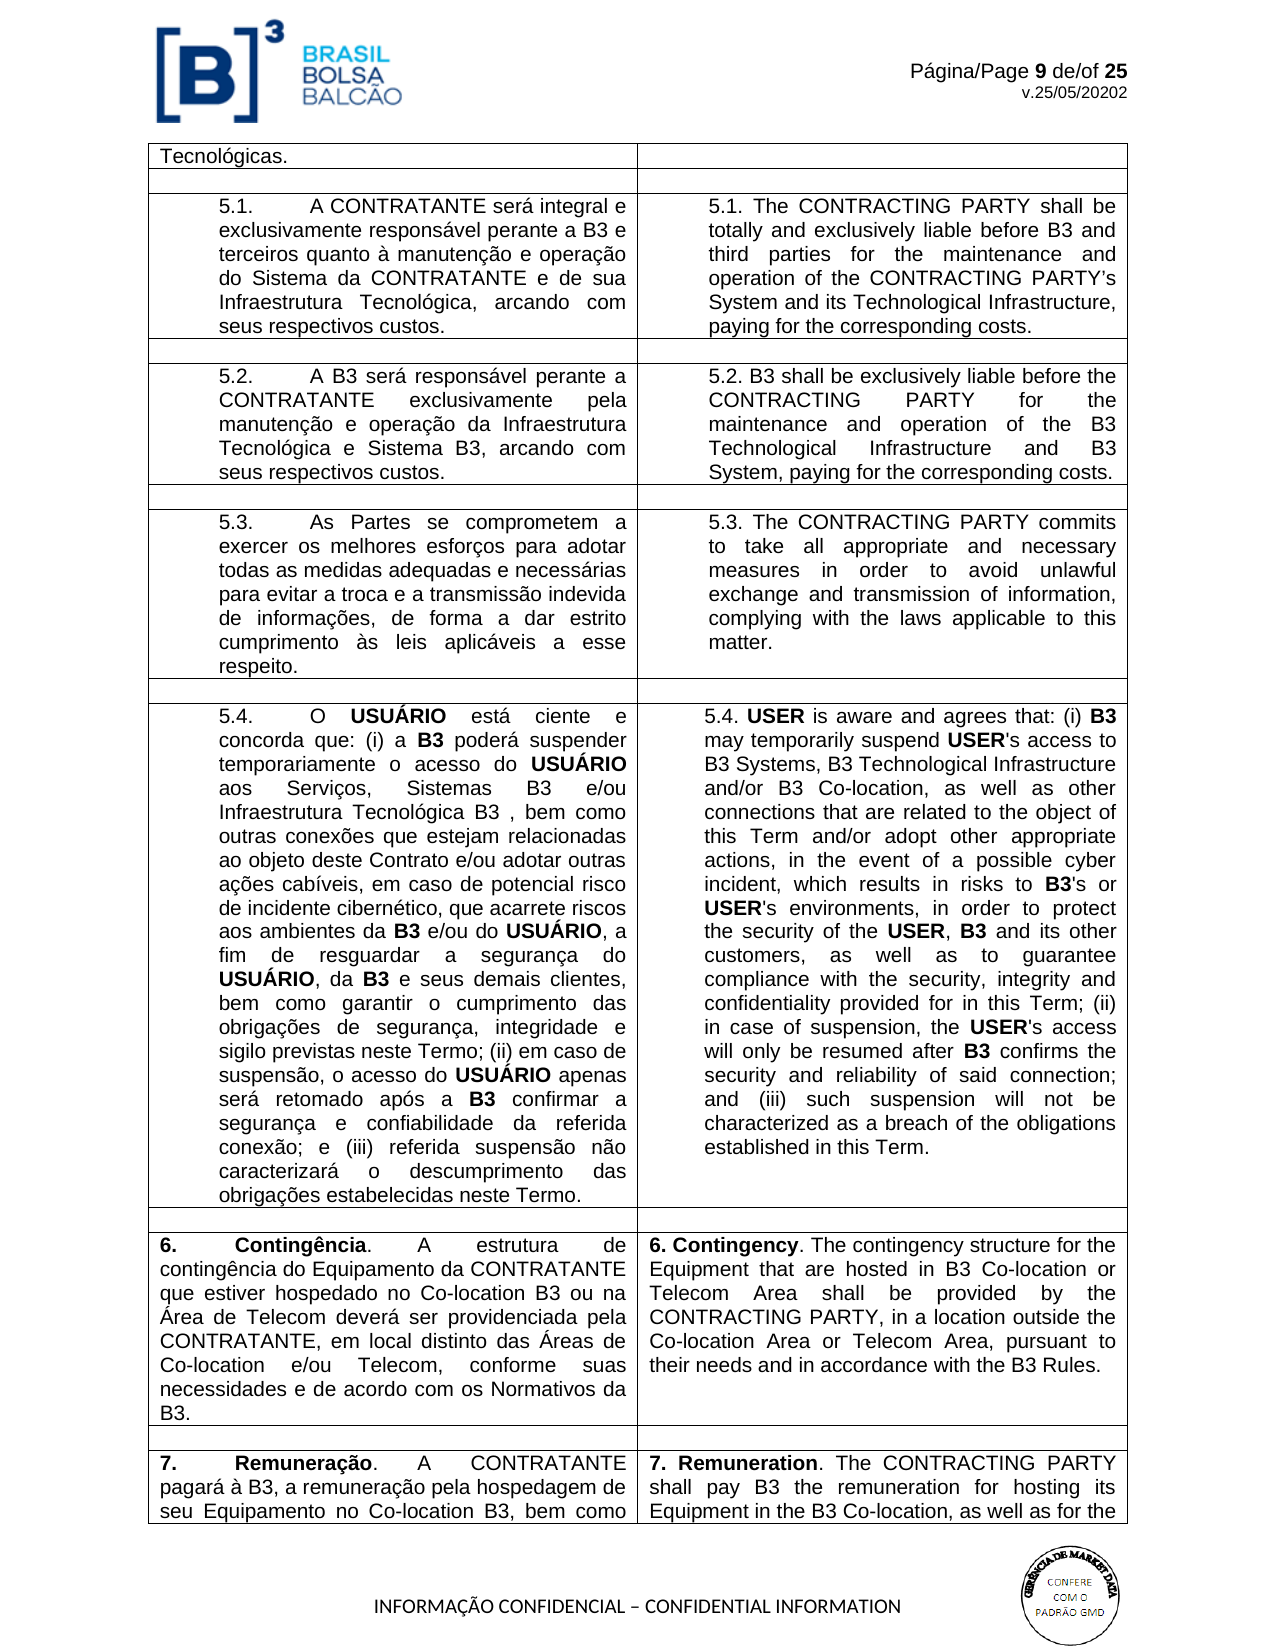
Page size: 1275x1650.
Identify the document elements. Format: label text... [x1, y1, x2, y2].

table_cell [149, 169, 637, 193]
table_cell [149, 1451, 637, 1522]
table_cell [149, 1426, 637, 1449]
table_cell [149, 339, 637, 363]
table_cell Contingência. A estrutura de contingência do Equipamento da CONTRATANTE que estiver hospedado no Co-location B3 ou na Área de Telecom deverá ser providenciada pela CONTRATANTE, em local distinto das Áreas de Co-location e/ou Telecom, conforme suas necessidades e de acordo com os Normativos da B3. [149, 1233, 637, 1424]
table_cell [149, 679, 637, 703]
table_cell [638, 485, 1127, 509]
table_cell 6. Contingency. The contingency structure for the Equipment that are hosted in B3 Co-location or Telecom Area shall be provided by the CONTRACTING PARTY, in a location outside the Co-location Area or Telecom Area, pursuant to their needs and in accordance with the B3 Rules. [638, 1233, 1127, 1424]
table_cell 5.1. The CONTRACTING PARTY shall be totally and exclusively liable before B3 and third parties for the maintenance and operation of the CONTRACTING PARTY’s System and its Technological Infrastructure, paying for the corresponding costs. [638, 194, 1127, 338]
table_cell [638, 339, 1127, 363]
table_cell [149, 1208, 637, 1232]
picture [1014, 1543, 1128, 1650]
table_cell 5.4. USER is aware and agrees that: (i) B3 may temporarily suspend USER's access to B3 Systems, B3 Technological Infrastructure and/or B3 Co-location, as well as other connections that are related to the object of this Term and/or adopt other appropriate actions, in the event of a possible cyber incident, which results in risks to B3's or USER's environments, in order to protect the security of the USER, B3 and its other customers, as well as to guarantee compliance with the security, integrity and confidentiality provided for in this Term; (ii) in case of suspension, the USER's access will only be resumed after B3 confirms the security and reliability of said connection; and (iii) such suspension will not be characterized as a breach of the obligations established in this Term. [638, 704, 1127, 1207]
table_cell [149, 485, 637, 509]
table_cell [149, 144, 637, 168]
table_cell [638, 169, 1127, 193]
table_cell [638, 144, 1127, 168]
table_cell A B3 será responsável perante a CONTRATANTE exclusivamente pela manutenção e operação da Infraestrutura Tecnológica e Sistema B3, arcando com seus respectivos custos. [149, 364, 637, 484]
table_cell A CONTRATANTE será integral e exclusivamente responsável perante a B3 e terceiros quanto à manutenção e operação do Sistema da CONTRATANTE e de sua Infraestrutura Tecnológica, arcando com seus respectivos custos. [149, 194, 637, 338]
table_cell 5.2. B3 shall be exclusively liable before the CONTRACTING PARTY for the maintenance and operation of the B3 Technological Infrastructure and B3 System, paying for the corresponding costs. [638, 364, 1127, 484]
table_cell 5.3. The CONTRACTING PARTY commits to take all appropriate and necessary measures in order to avoid unlawful exchange and transmission of information, complying with the laws applicable to this matter. [638, 510, 1127, 678]
table_cell O USUÁRIO está ciente e concorda que: (i) a B3 poderá suspender temporariamente o acesso do USUÁRIO aos Serviços, Sistemas B3 e/ou Infraestrutura Tecnológica B3 , bem como outras conexões que estejam relacionadas ao objeto deste Contrato e/ou adotar outras ações cabíveis, em caso de potencial risco de incidente cibernético, que acarrete riscos aos ambientes da B3 e/ou do USUÁRIO, a fim de resguardar a segurança do USUÁRIO, da B3 e seus demais clientes, bem como garantir o cumprimento das obrigações de segurança, integridade e sigilo previstas neste Termo; (ii) em caso de suspensão, o acesso do USUÁRIO apenas será retomado após a B3 confirmar a segurança e confiabilidade da referida conexão; e (iii) referida suspensão não caracterizará o descumprimento das obrigações estabelecidas neste Termo. [149, 704, 637, 1207]
table_cell [638, 1208, 1127, 1232]
table_cell [638, 679, 1127, 703]
table_cell [638, 1426, 1127, 1449]
table_cell As Partes se comprometem a exercer os melhores esforços para adotar todas as medidas adequadas e necessárias para evitar a troca e a transmissão indevida de informações, de forma a dar estrito cumprimento às leis aplicáveis a esse respeito. [149, 510, 637, 678]
picture [147, 14, 412, 123]
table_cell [638, 1451, 1127, 1522]
